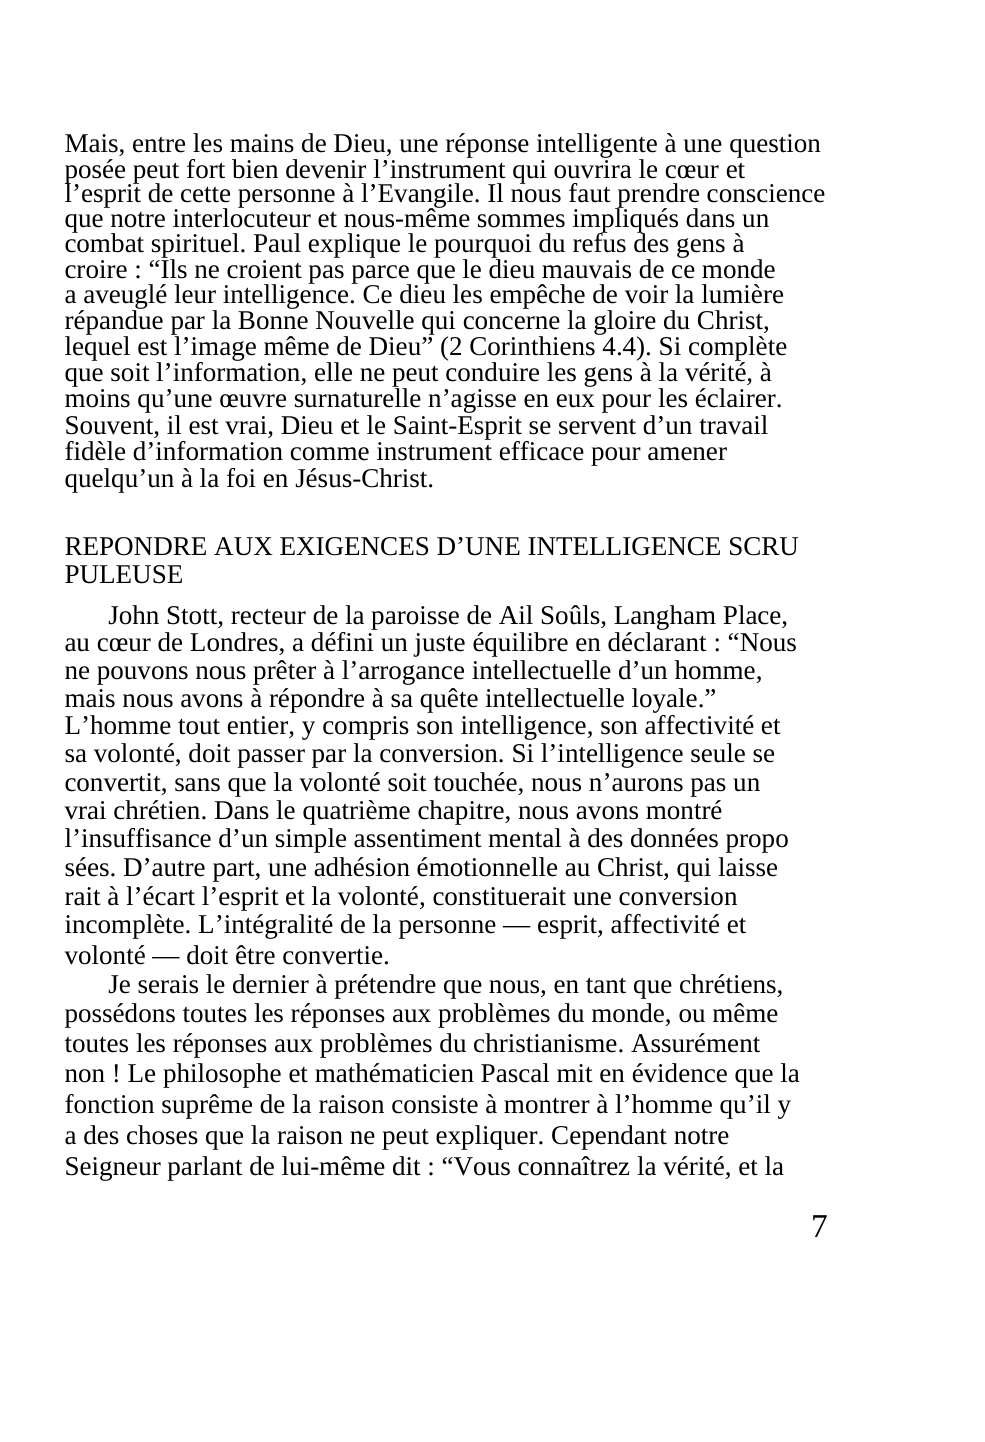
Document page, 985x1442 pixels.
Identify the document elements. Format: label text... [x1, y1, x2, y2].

text sées. D’autre part, une adhésion émotionnelle au Christ, qui laisse [64, 853, 848, 882]
text rait à l’écart l’esprit et la volonté, constituerait une conversion [64, 882, 848, 911]
text PULEUSE [64, 561, 848, 589]
text vrai chrétien. Dans le quatrième chapitre, nous avons montré [64, 797, 848, 825]
text que soit l’information, elle ne peut conduire les gens à la vérité, à [64, 361, 848, 387]
text non ! Le philosophe et mathématicien Pascal mit en évidence que la [64, 1058, 848, 1088]
text John Stott, recteur de la paroisse de Ail Soûls, Langham Place, [64, 599, 848, 631]
text lequel est l’image même de Dieu” (2 Corinthiens 4.4). Si complète [64, 335, 848, 361]
text a des choses que la raison ne peut expliquer. Cependant notre [64, 1119, 848, 1150]
text moins qu’une œuvre surnaturelle n’agisse en eux pour les éclairer. [64, 387, 848, 413]
text convertit, sans que la volonté soit touchée, nous n’aurons pas un [64, 768, 848, 797]
text quelqu’un à la foi en Jésus-Christ. [64, 466, 848, 492]
text 77 [802, 1206, 836, 1247]
text répandue par la Bonne Nouvelle qui concerne la gloire du Christ, [64, 309, 848, 335]
text REPONDRE AUX EXIGENCES D’UNE INTELLIGENCE SCRU [64, 530, 848, 561]
text possédons toutes les réponses aux problèmes du monde, ou même [64, 999, 848, 1029]
text Souvent, il est vrai, Dieu et le Saint-Esprit se servent d’un travail [64, 413, 848, 440]
text combat spirituel. Paul explique le pourquoi du refus des gens à [64, 233, 848, 258]
text l’insuffisance d’un simple assentiment mental à des données propo [64, 825, 848, 853]
text mais nous avons à répondre à sa quête intellectuelle loyale.” [64, 685, 848, 713]
text incomplète. L’intégralité de la personne — esprit, affectivité et [64, 911, 848, 939]
text toutes les réponses aux problèmes du christianisme. Assurément [64, 1029, 848, 1058]
text posée peut fort bien devenir l’instrument qui ouvrira le cœur et [64, 159, 848, 183]
text Mais, entre les mains de Dieu, une réponse intelligente à une question [64, 127, 848, 159]
text l’esprit de cette personne à l’Evangile. Il nous faut prendre conscience [64, 183, 848, 208]
text a aveuglé leur intelligence. Ce dieu les empêche de voir la lumière [64, 283, 848, 309]
text sa volonté, doit passer par la conversion. Si l’intelligence seule se [64, 740, 848, 768]
text que notre interlocuteur et nous-même sommes impliqués dans un [64, 208, 848, 233]
text croire : “Ils ne croient pas parce que le dieu mauvais de ce monde [64, 258, 848, 283]
text Seigneur parlant de lui-même dit : “Vous connaîtrez la vérité, et la [64, 1150, 848, 1181]
text fonction suprême de la raison consiste à montrer à l’homme qu’il y [64, 1088, 848, 1119]
text fidèle d’information comme instrument efficace pour amener [64, 440, 848, 466]
text Je serais le dernier à prétendre que nous, en tant que chrétiens, [64, 971, 848, 999]
text volonté — doit être convertie. [64, 939, 848, 971]
text ne pouvons nous prêter à l’arrogance intellectuelle d’un homme, [64, 657, 848, 685]
text L’homme tout entier, y compris son intelligence, son affectivité et [64, 713, 848, 740]
text au cœur de Londres, a défini un juste équilibre en déclarant : “Nous [64, 631, 848, 657]
